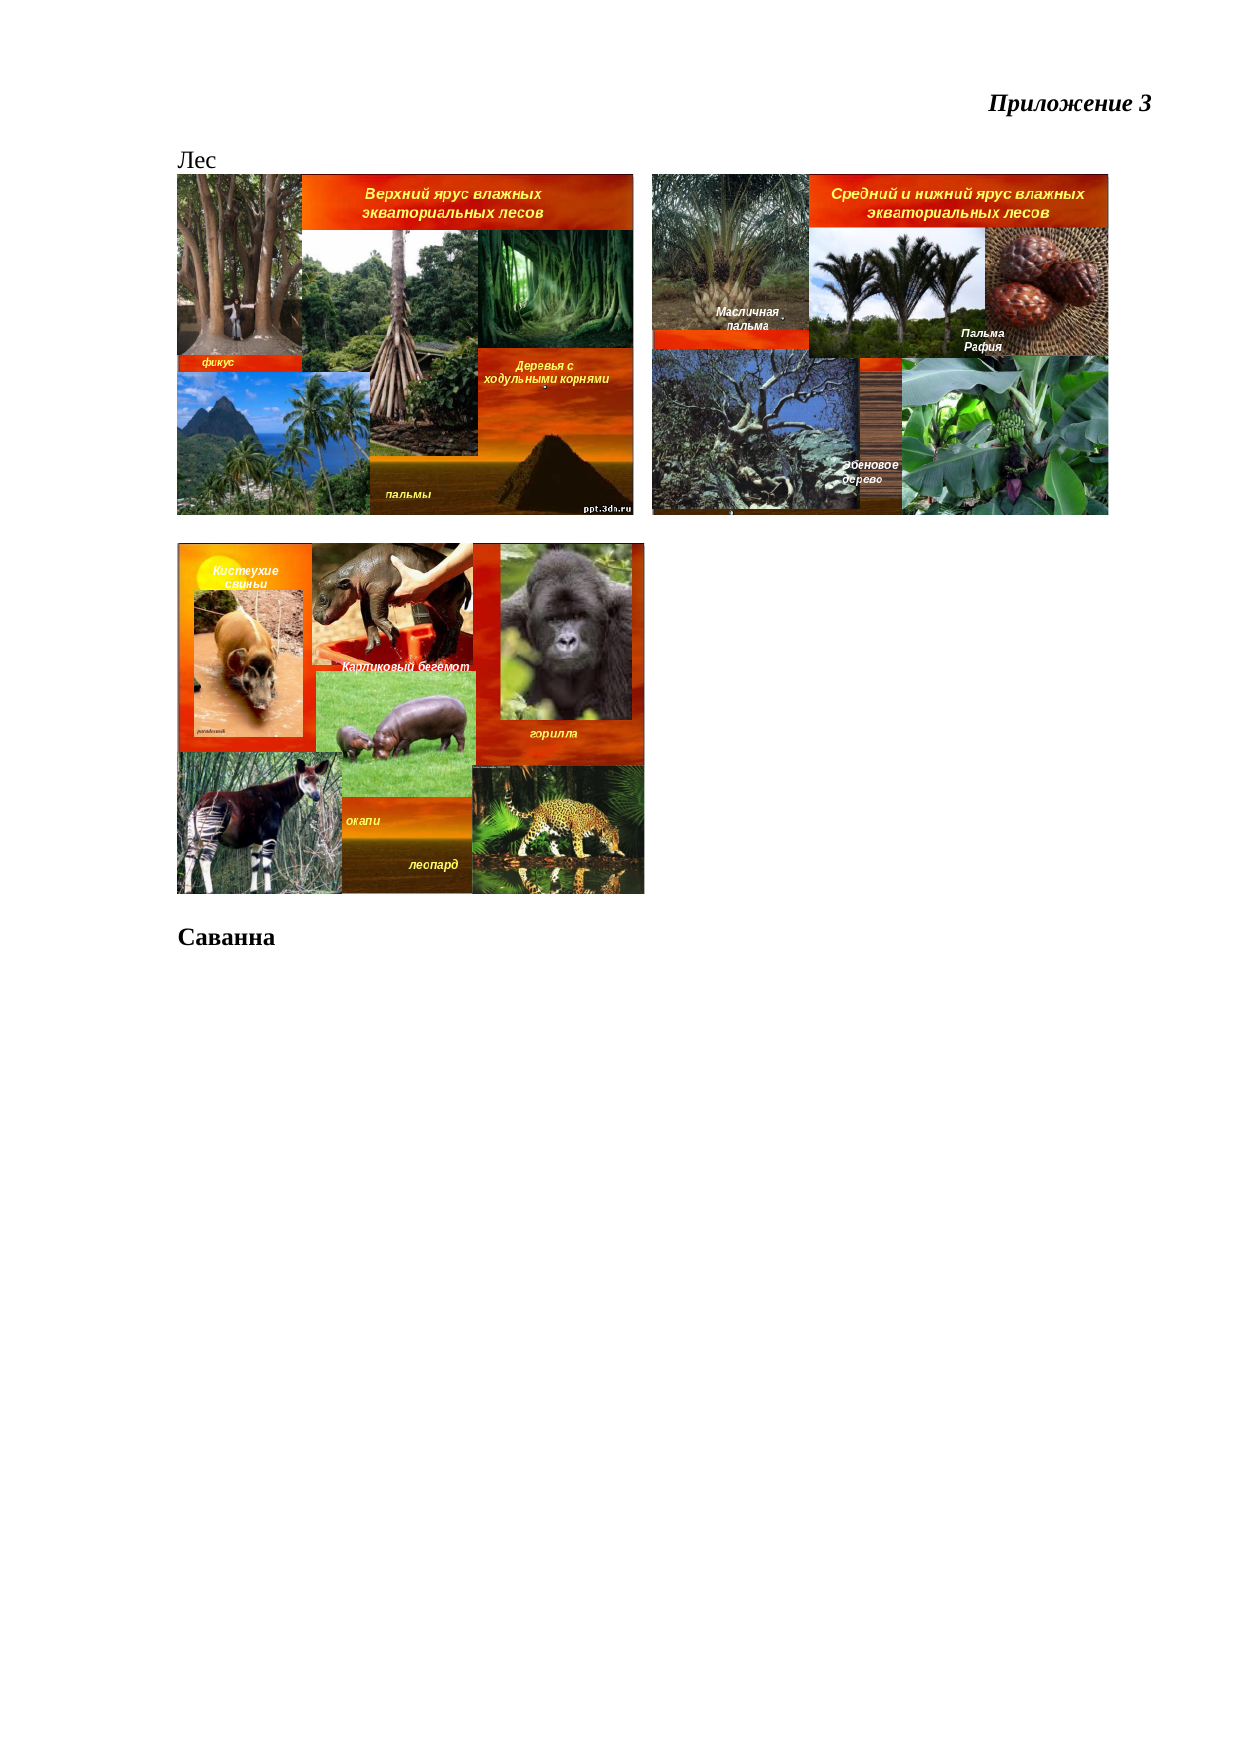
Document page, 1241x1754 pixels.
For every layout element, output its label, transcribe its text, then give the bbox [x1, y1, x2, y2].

text Лес [177, 145, 1152, 174]
text Саванна [177, 922, 1152, 951]
text Приложение 3 [177, 88, 1152, 117]
